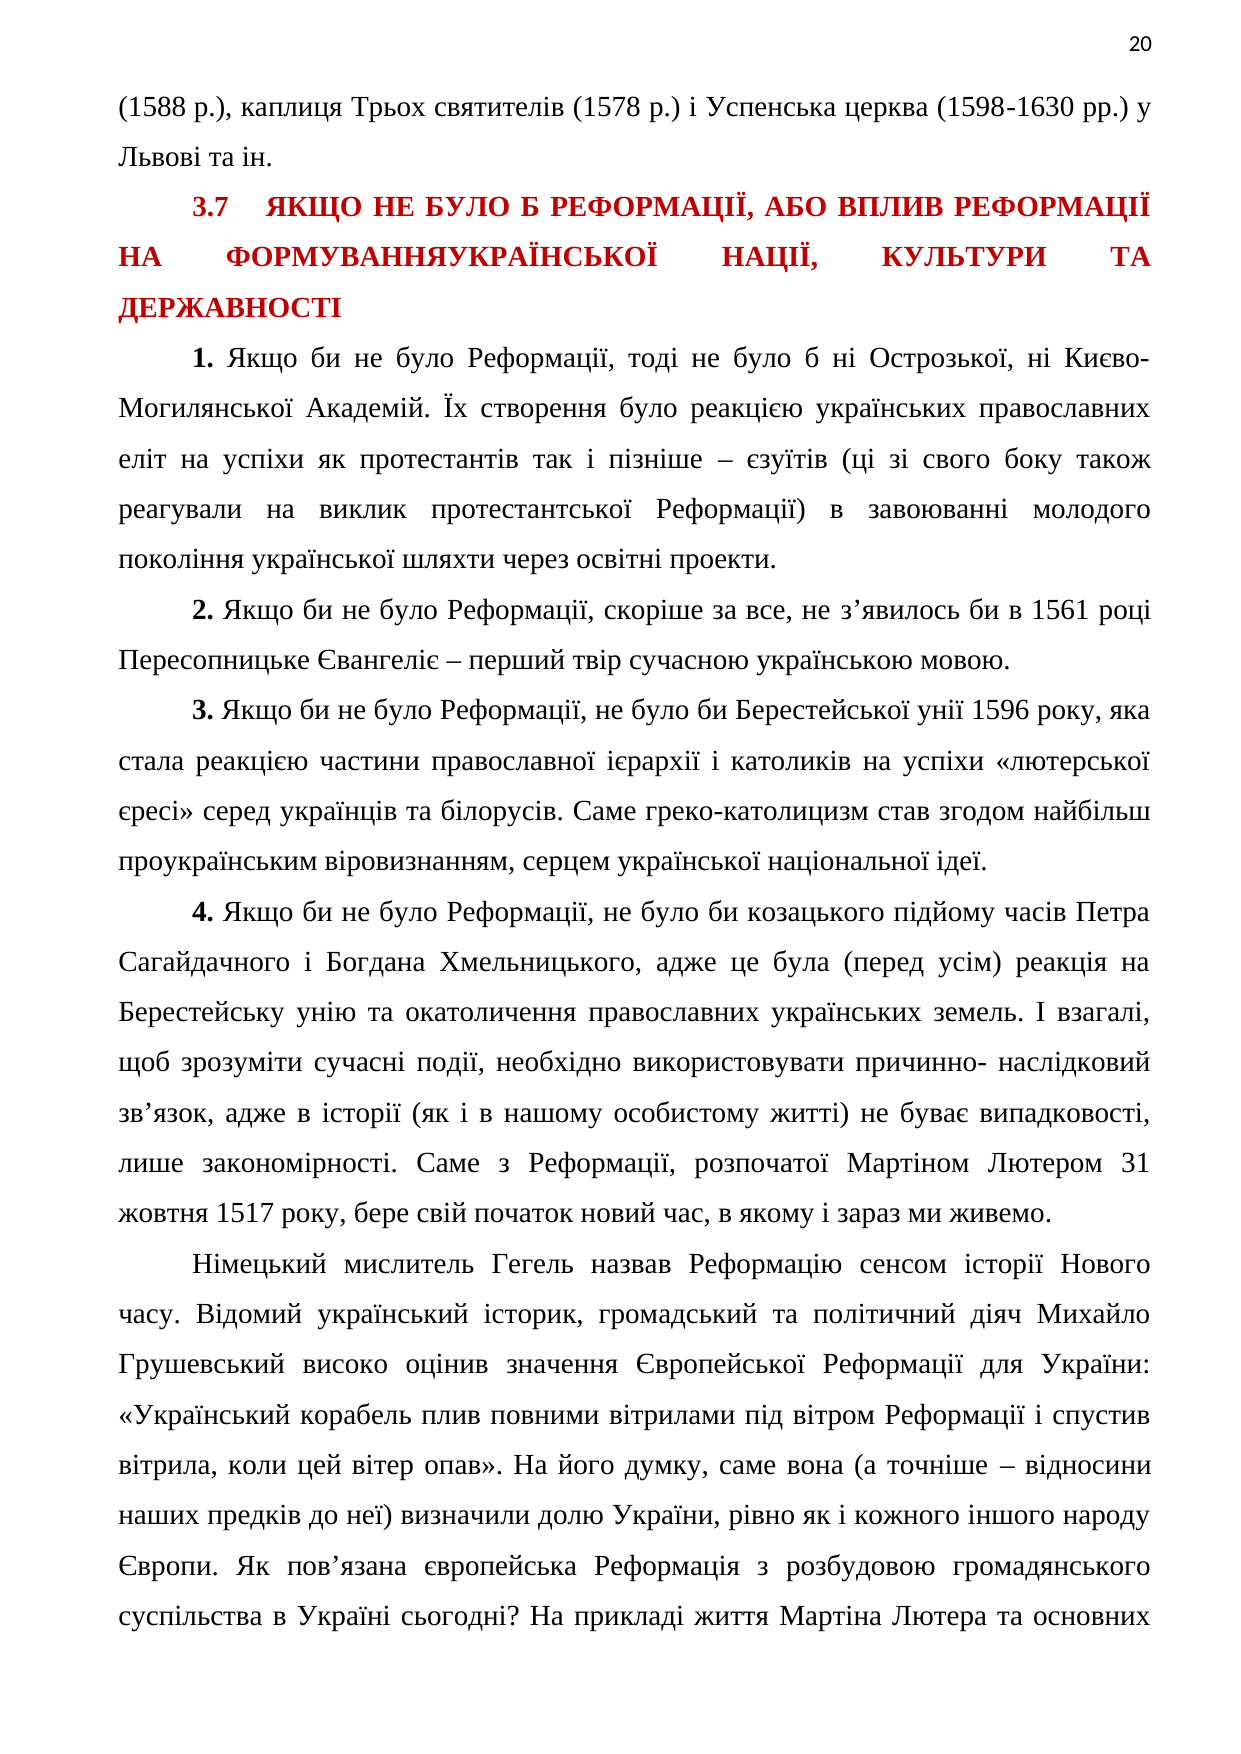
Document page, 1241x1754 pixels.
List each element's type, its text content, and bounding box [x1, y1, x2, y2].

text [118, 89, 1152, 172]
text 2. Якщо би не було Реформації, скоріше за все, не з’явилось би в 1561 році Пересопницьке Євангеліє – перший твір сучасною українською мовою. [118, 592, 1152, 676]
list ЯКЩО НЕ БУЛО Б РЕФОРМАЦІЇ, АБО ВПЛИВ РЕФОРМАЦІЇ НА ФОРМУВАННЯУКРАЇНСЬКОЇ НАЦІЇ, КУЛЬТУРИ ТА ДЕРЖАВНОСТІ [118, 189, 1152, 323]
text 1. Якщо би не було Реформації, тоді не було б ні Острозької, ні Києво-Могилянської Академій. Їх створення було реакцією українських православних еліт на успіхи як протестантів так і пізніше – єзуїтів (ці зі свого боку також реагували на виклик протестантської Реформації) в завоюванні молодого покоління української шляхти через освітні проекти. [118, 340, 1152, 575]
text 3. Якщо би не було Реформації, не було би Берестейської унії 1596 року, яка стала реакцією частини православної ієрархії і католиків на успіхи «лютерської єресі» серед українців та білорусів. Саме греко-католицизм став згодом найбільш проукраїнським віровизнанням, серцем української національної ідеї. [118, 692, 1152, 877]
text 4. Якщо би не було Реформації, не було би козацького підйому часів Петра Сагайдачного і Богдана Хмельницького, адже це була (перед усім) реакція на Берестейську унію та окатоличення православних українських земель. І взагалі, щоб зрозуміти сучасні події, необхідно використовувати причинно- наслідковий зв’язок, адже в історії (як і в нашому особистому житті) не буває випадковості, лише закономірності. Саме з Реформації, розпочатої Мартіном Лютером 31 жовтня 1517 року, бере свій початок новий час, в якому і зараз ми живемо. [118, 894, 1152, 1229]
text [118, 1246, 1152, 1632]
